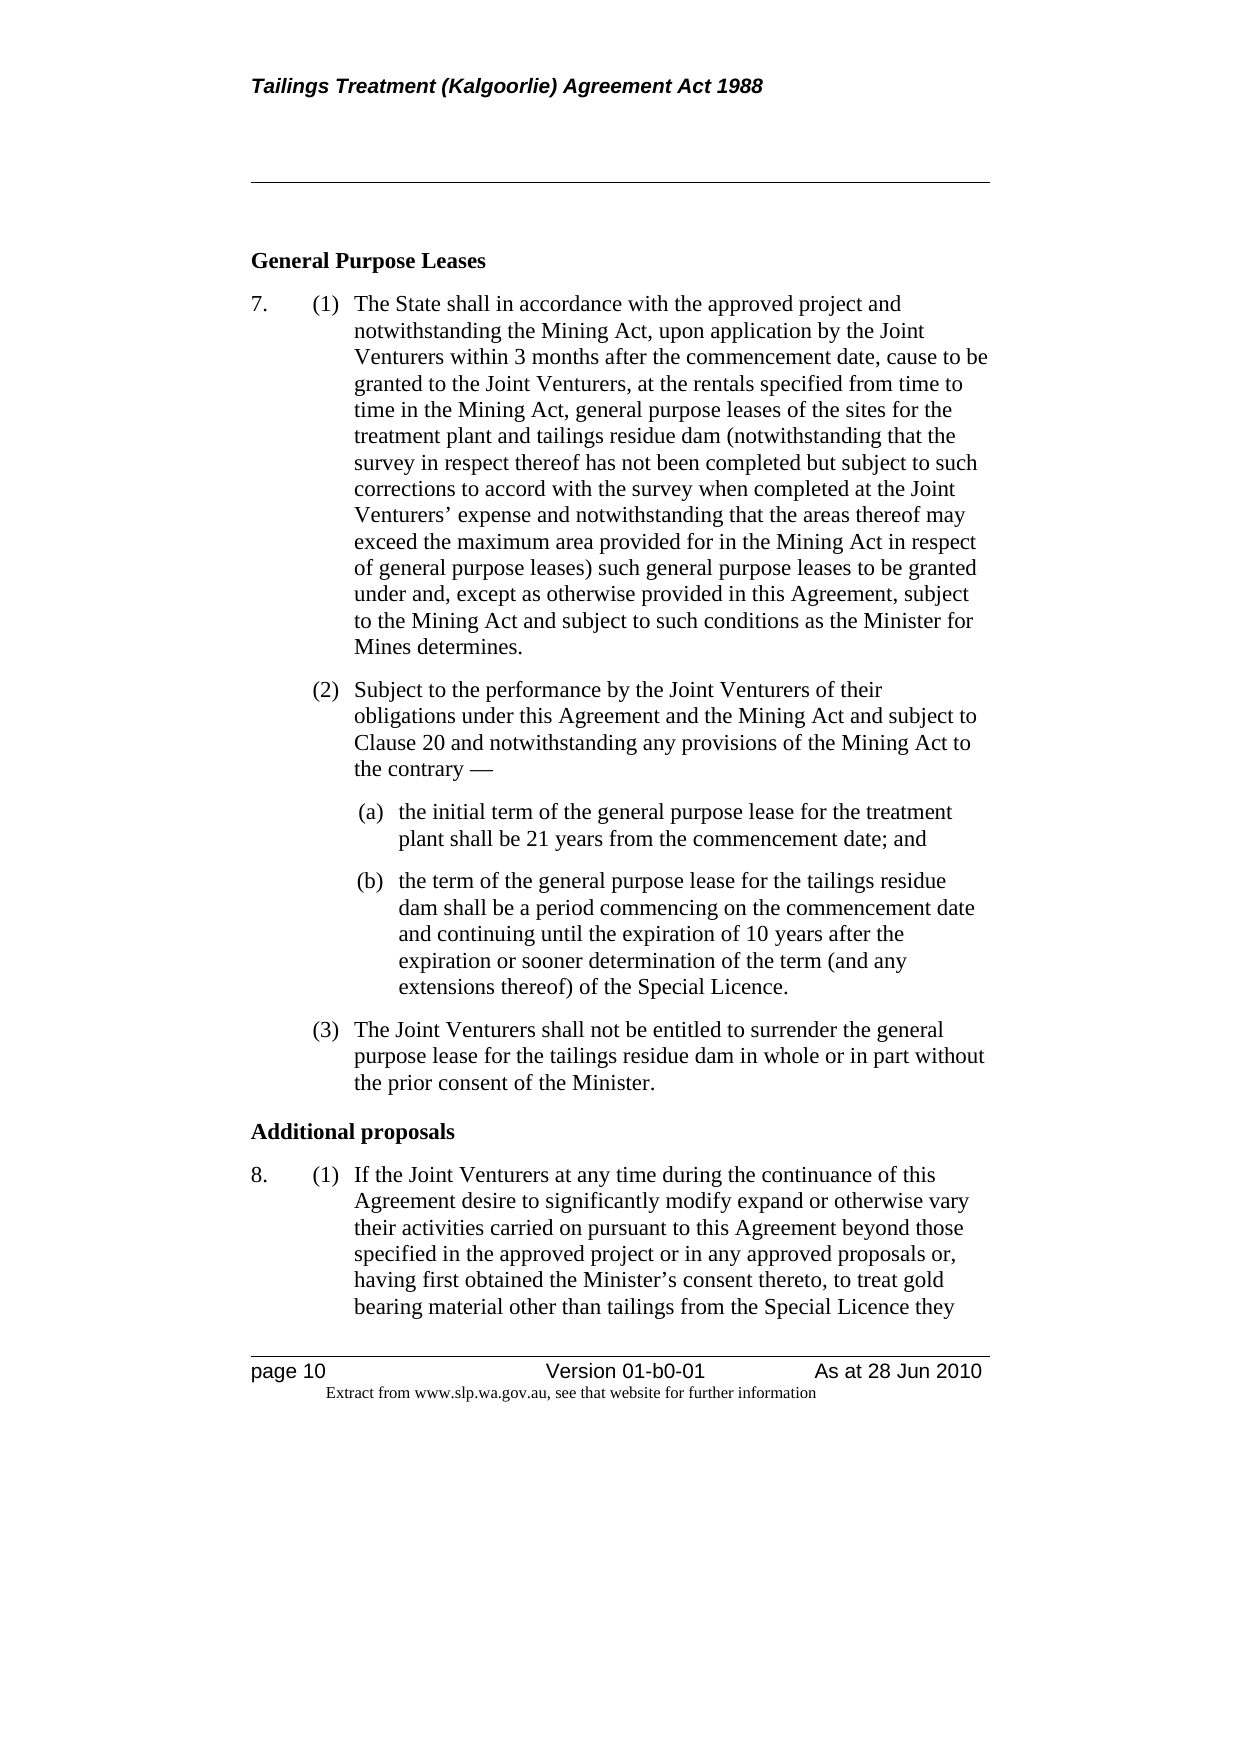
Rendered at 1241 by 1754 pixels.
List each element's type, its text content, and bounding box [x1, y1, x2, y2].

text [251, 1161, 990, 1319]
text (b) the term of the general purpose lease for the tailings residue dam shall be a period commencing on the commencement date and continuing until the expiration of 10 years after the expiration or sooner determination of the term (and any extensions thereof) of the Special Licence. [251, 868, 990, 999]
text Additional proposals [251, 1118, 990, 1144]
text (a) the initial term of the general purpose lease for the treatment plant shall be 21 years from the commencement date; and [251, 798, 990, 851]
text 7. (1) The State shall in accordance with the approved project and notwithstanding the Mining Act, upon application by the Joint Venturers within 3 months after the commencement date, cause to be granted to the Joint Venturers, at the rentals specified from time to time in the Mining Act, general purpose leases of the sites for the treatment plant and tailings residue dam (notwithstanding that the survey in respect thereof has not been completed but subject to such corrections to accord with the survey when completed at the Joint Venturers’ expense and notwithstanding that the areas thereof may exceed the maximum area provided for in the Mining Act in respect of general purpose leases) such general purpose leases to be granted under and, except as otherwise provided in this Agreement, subject to the Mining Act and subject to such conditions as the Minister for Mines determines. [251, 291, 990, 659]
text General Purpose Leases [251, 247, 990, 274]
text (2) Subject to the performance by the Joint Venturers of their obligations under this Agreement and the Mining Act and subject to Clause 20 and notwithstanding any provisions of the Mining Act to the contrary — [251, 676, 990, 782]
text (3) The Joint Venturers shall not be entitled to surrender the general purpose lease for the tailings residue dam in whole or in part without the prior consent of the Minister. [251, 1016, 990, 1095]
